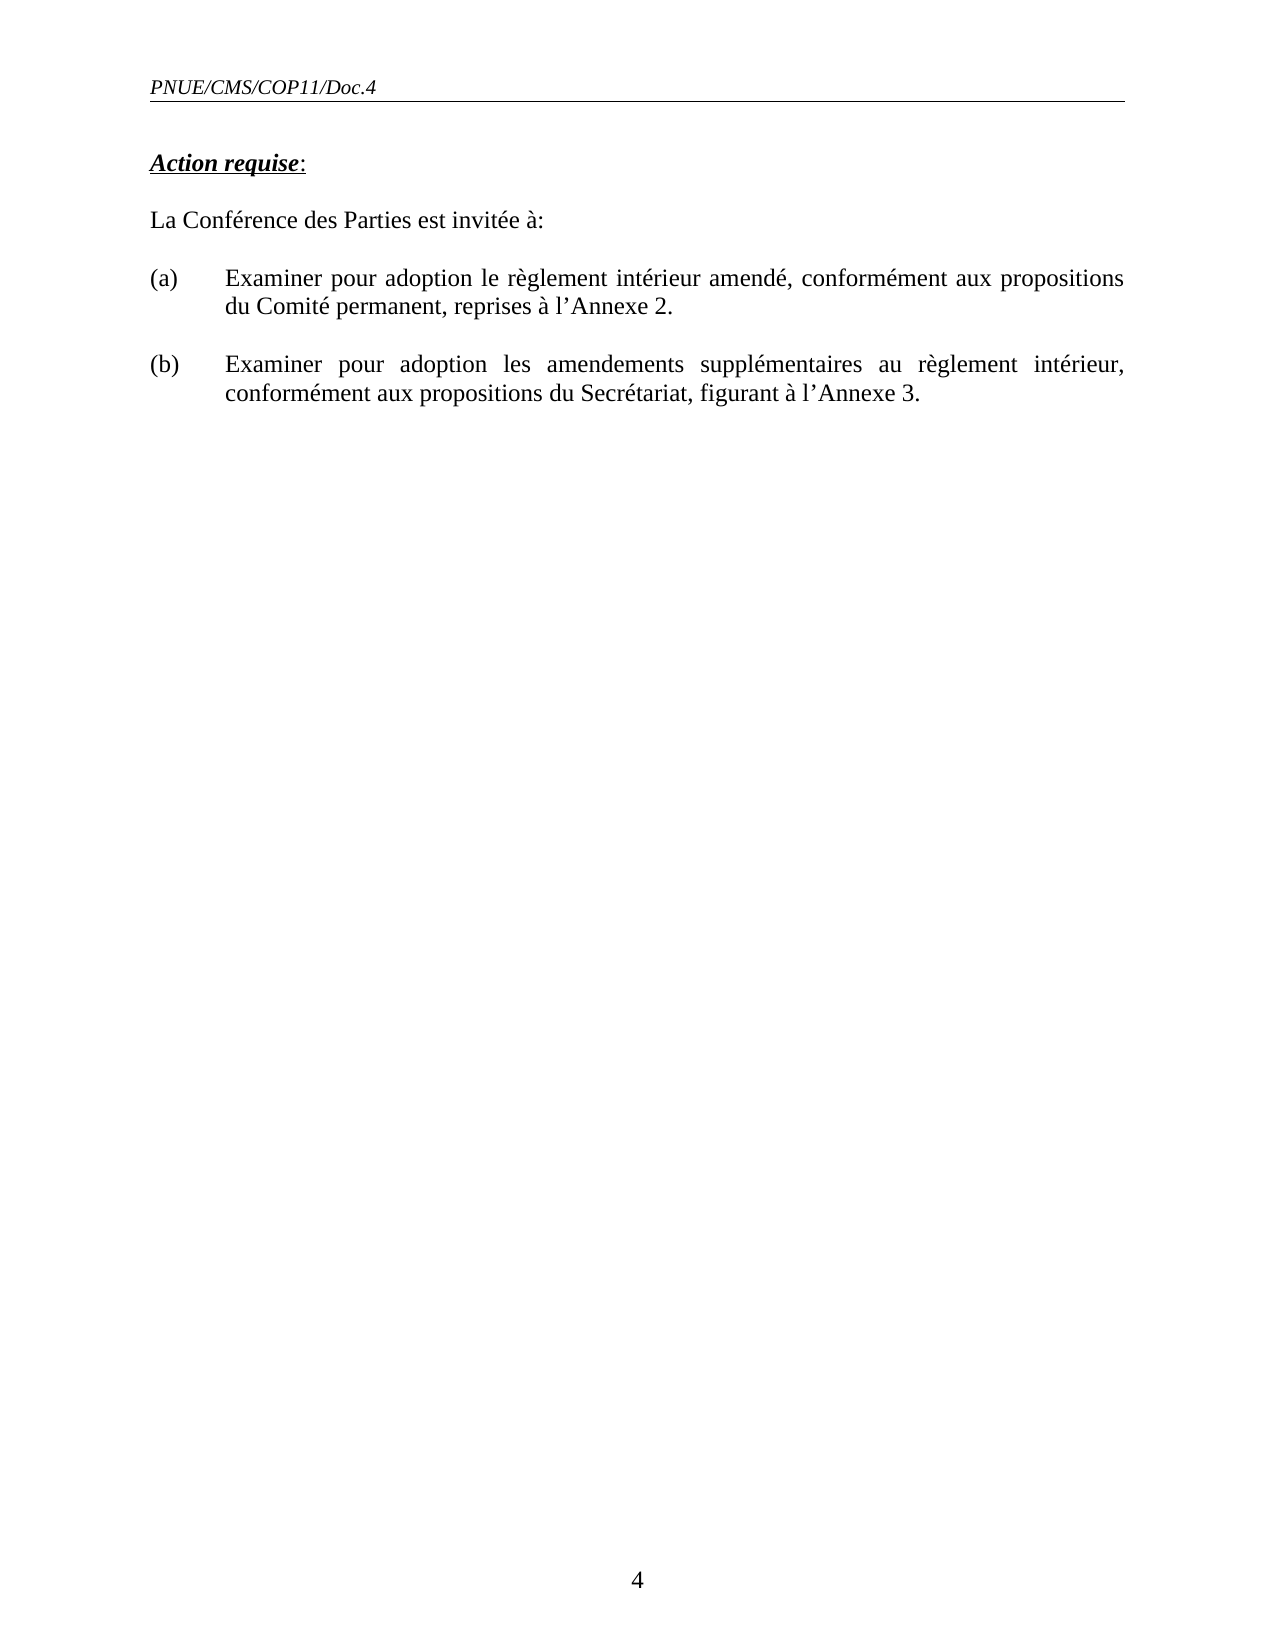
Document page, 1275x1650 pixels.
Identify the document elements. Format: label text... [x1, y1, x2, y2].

text La Conférence des Parties est invitée à: [150, 205, 1125, 234]
list Examiner pour adoption le règlement intérieur amendé, conformément aux propositions du Comité permanent, reprises à l’Annexe 2. [150, 263, 1125, 320]
list Examiner pour adoption les amendements supplémentaires au règlement intérieur, conformément aux propositions du Secrétariat, figurant à l’Annexe 3. [150, 349, 1125, 406]
text Action requise: [150, 148, 1125, 176]
